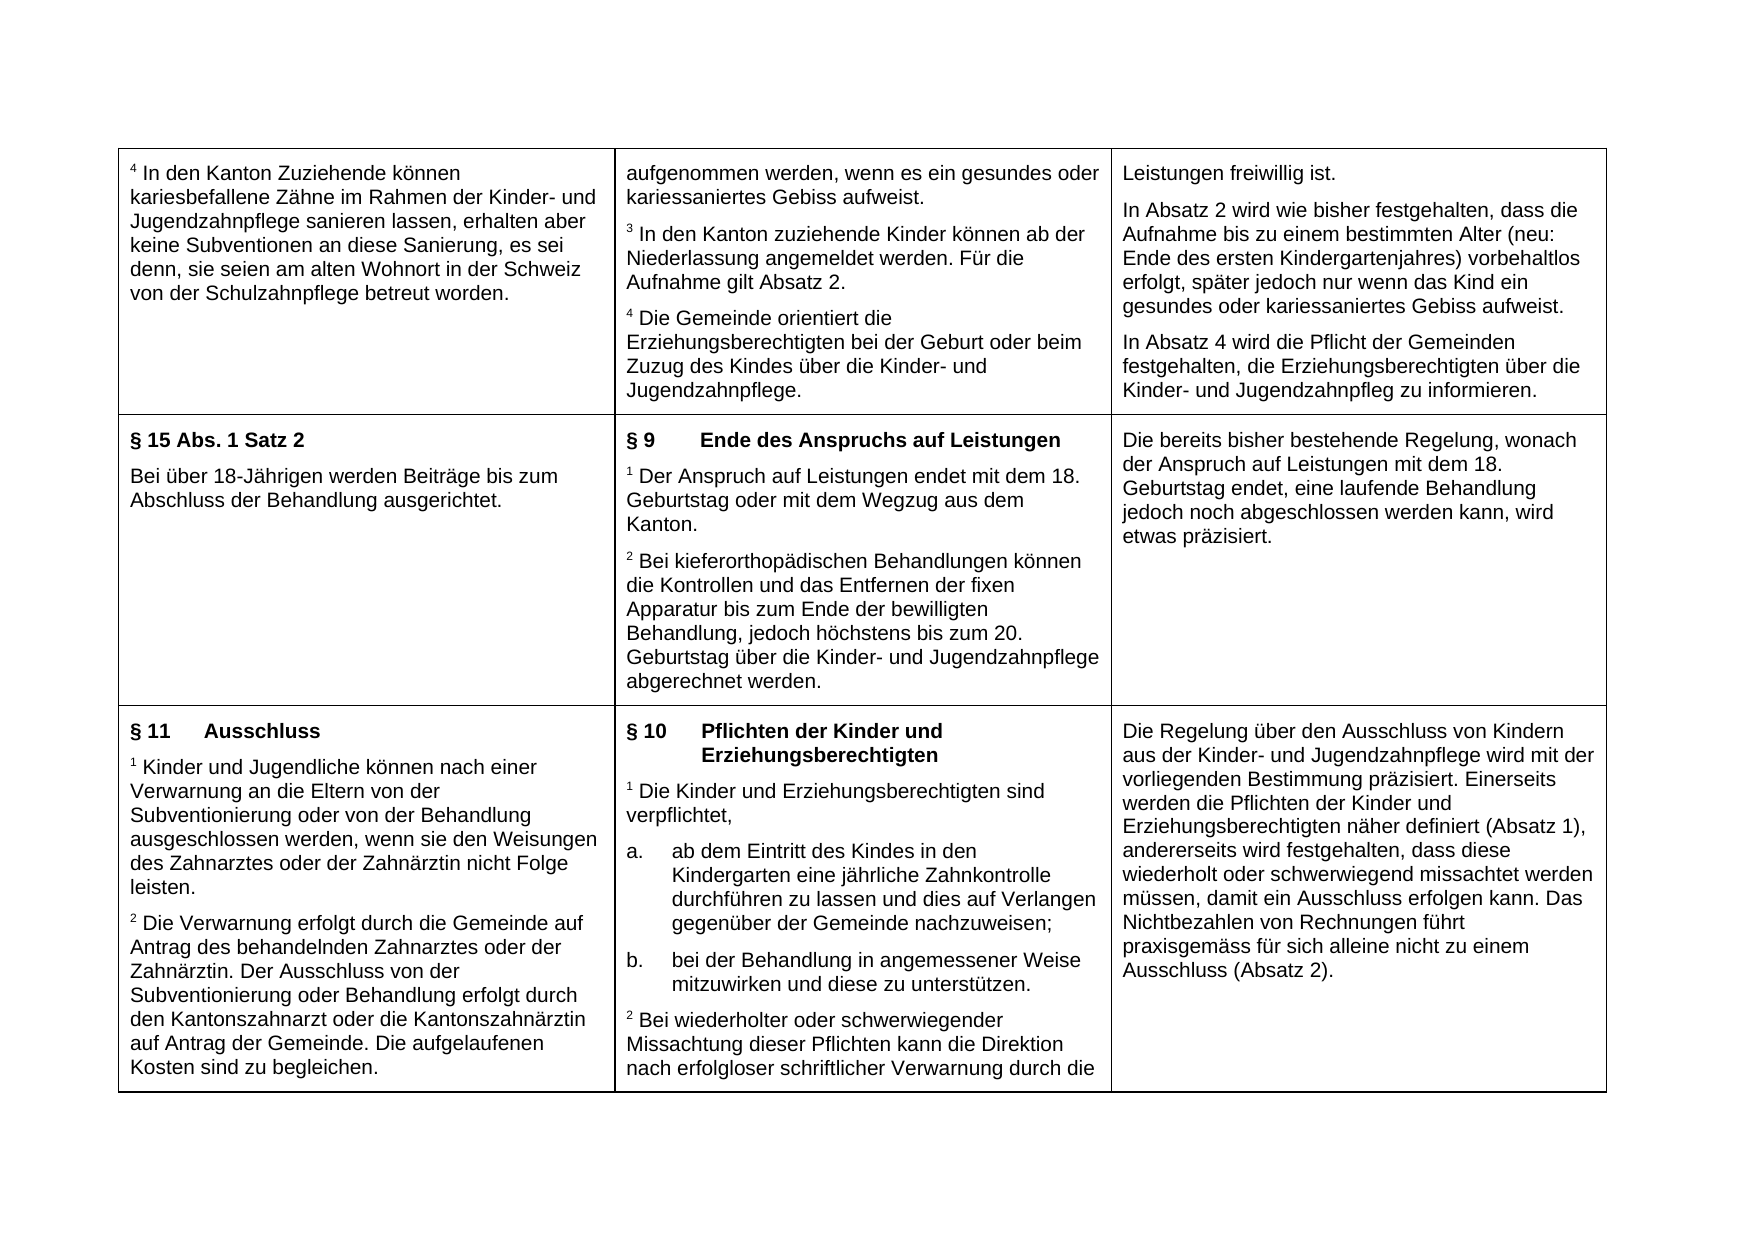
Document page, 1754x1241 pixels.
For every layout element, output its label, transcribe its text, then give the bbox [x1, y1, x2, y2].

table_cell Die bereits bisher bestehende Regelung, wonach der Anspruch auf Leistungen mit dem 18. Geburtstag endet, eine laufende Behandlung jedoch noch abgeschlossen werden kann, wird etwas präzisiert. [1112, 415, 1606, 705]
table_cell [1112, 149, 1606, 414]
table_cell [119, 706, 614, 1091]
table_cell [616, 149, 1111, 414]
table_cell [616, 706, 1111, 1091]
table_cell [119, 149, 614, 414]
table_cell § 9 Ende des Anspruchs auf Leistungen 1 Der Anspruch auf Leistungen endet mit dem 18. Geburtstag oder mit dem Wegzug aus dem Kanton. 2 Bei kieferorthopädischen Behandlungen können die Kontrollen und das Entfernen der fixen Apparatur bis zum Ende der bewilligten Behandlung, jedoch höchstens bis zum 20. Geburtstag über die Kinder- und Jugendzahnpflege abgerechnet werden. [616, 415, 1111, 705]
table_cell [1112, 706, 1606, 1091]
table_cell § 15 Abs. 1 Satz 2 Bei über 18-Jährigen werden Beiträge bis zum Abschluss der Behandlung ausgerichtet. [119, 415, 614, 705]
